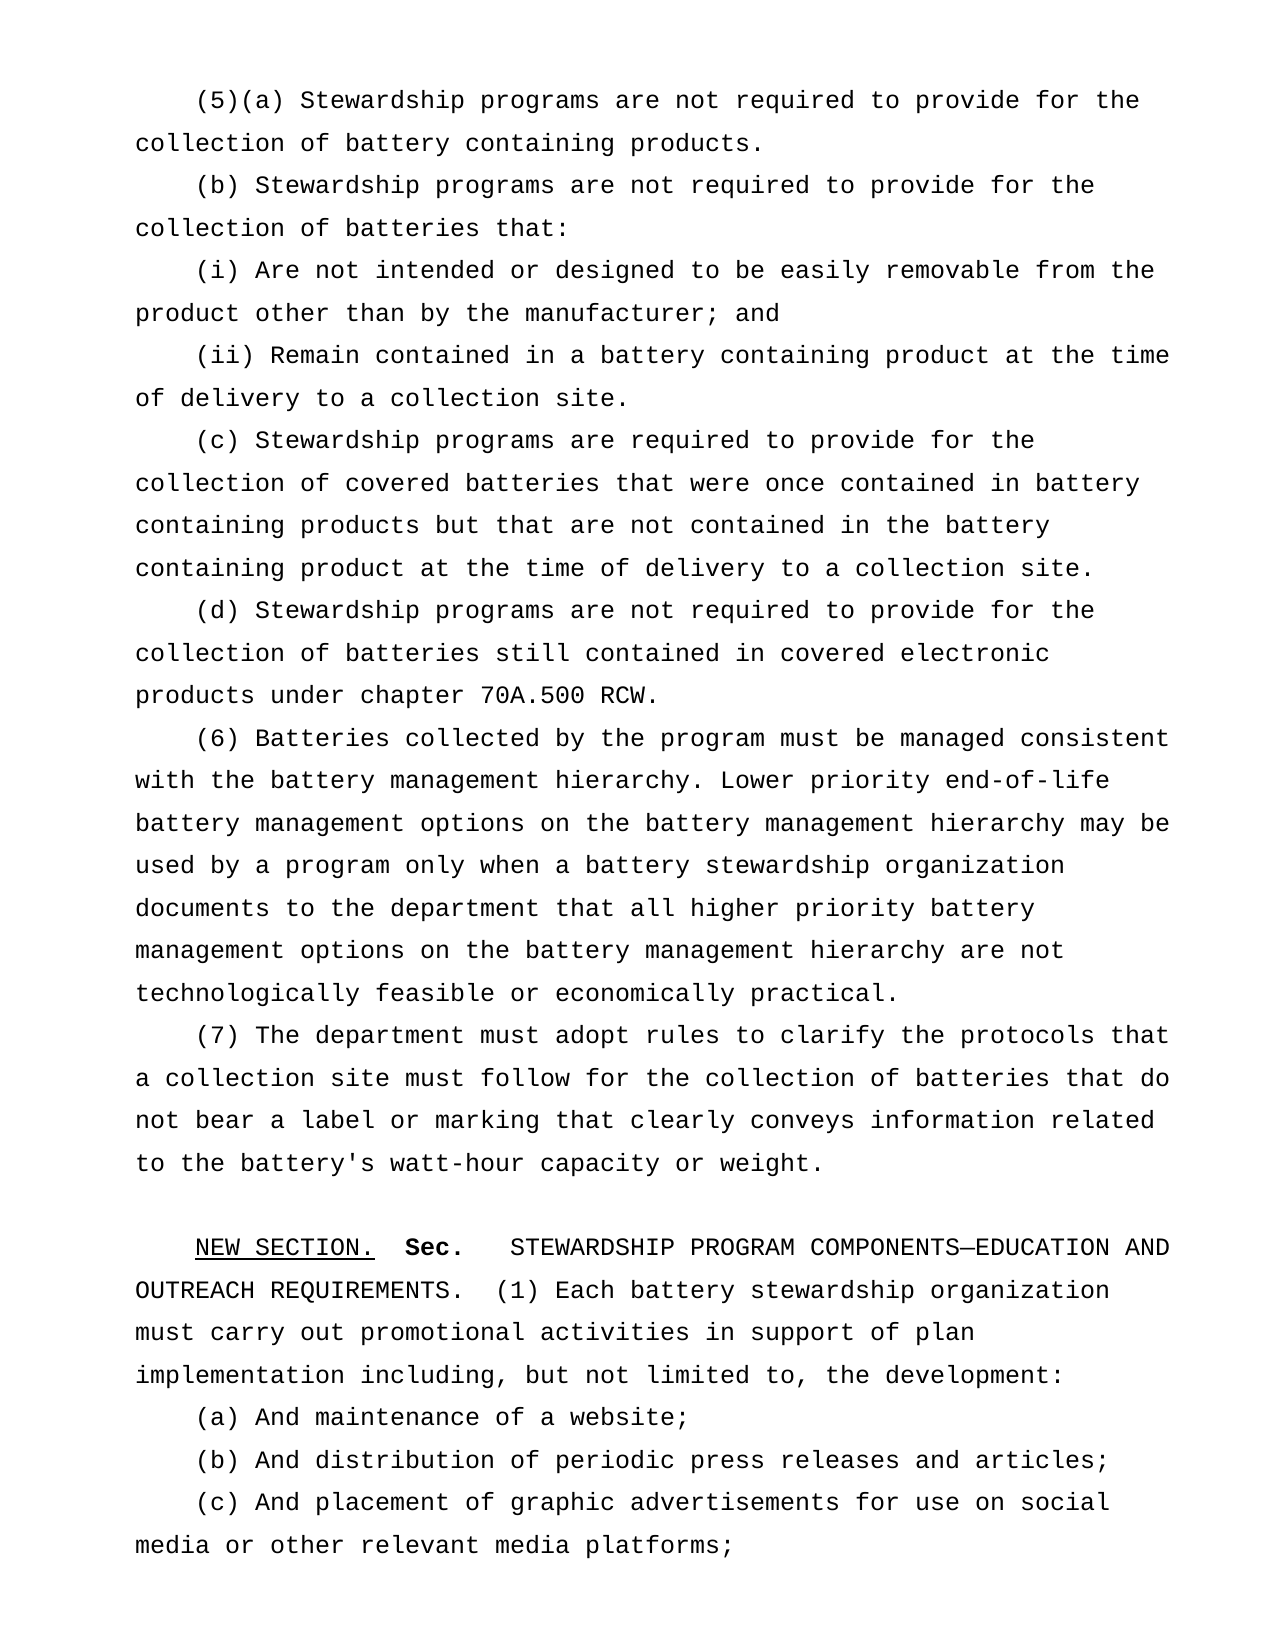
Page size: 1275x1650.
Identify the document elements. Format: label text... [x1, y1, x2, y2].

text (7) The department must adopt rules to clarify the protocols that a collection site must follow for the collection of batteries that do not bear a label or marking that clearly conveys information related to the battery's watt-hour capacity or weight. [135, 1010, 1170, 1180]
text (b) Stewardship programs are not required to provide for the collection of batteries that: [135, 160, 1170, 245]
text NEW SECTION. Sec. STEWARDSHIP PROGRAM COMPONENTS—EDUCATION AND OUTREACH REQUIREMENTS. (1) Each battery stewardship organization must carry out promotional activities in support of plan implementation including, but not limited to, the development: [135, 1222, 1170, 1392]
text (6) Batteries collected by the program must be managed consistent with the battery management hierarchy. Lower priority end-of-life battery management options on the battery management hierarchy may be used by a program only when a battery stewardship organization documents to the department that all higher priority battery management options on the battery management hierarchy are not technologically feasible or economically practical. [135, 712, 1170, 1010]
text (c) And placement of graphic advertisements for use on social media or other relevant media platforms; [135, 1477, 1170, 1562]
text (d) Stewardship programs are not required to provide for the collection of batteries still contained in covered electronic products under chapter 70A.500 RCW. [135, 585, 1170, 712]
text (5)(a) Stewardship programs are not required to provide for the collection of battery containing products. [135, 75, 1170, 160]
text (i) Are not intended or designed to be easily removable from the product other than by the manufacturer; and [135, 245, 1170, 330]
text (c) Stewardship programs are required to provide for the collection of covered batteries that were once contained in battery containing products but that are not contained in the battery containing product at the time of delivery to a collection site. [135, 415, 1170, 585]
text (b) And distribution of periodic press releases and articles; [135, 1434, 1170, 1477]
text (ii) Remain contained in a battery containing product at the time of delivery to a collection site. [135, 330, 1170, 415]
text (a) And maintenance of a website; [135, 1392, 1170, 1434]
